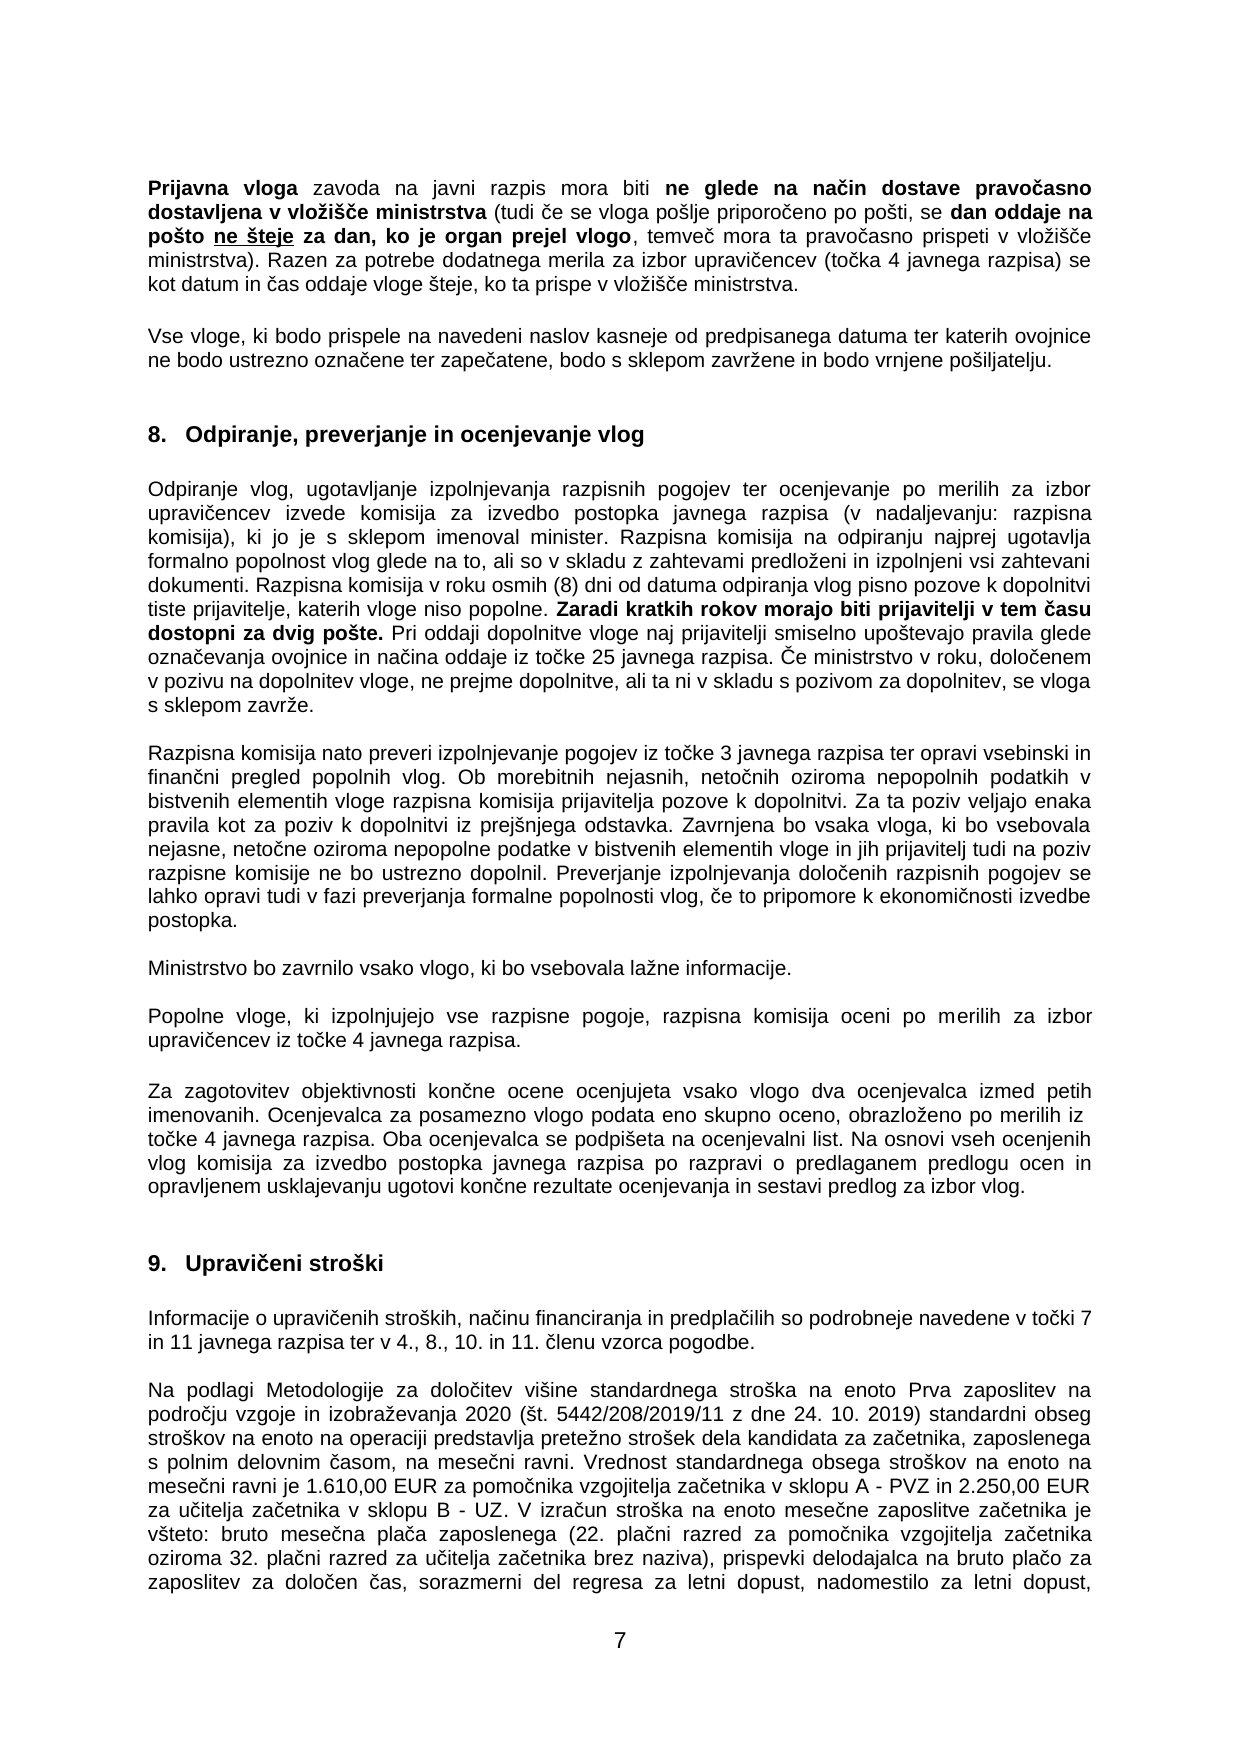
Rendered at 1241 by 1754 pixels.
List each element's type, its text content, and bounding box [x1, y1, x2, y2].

subtitle Upravičeni stroški [148, 1249, 1093, 1276]
text Informacije o upravičenih stroških, načinu financiranja in predplačilih so podrobneje navedene v točki 7 in 11 javnega razpisa ter v 4., 8., 10. in 11. členu vzorca pogodbe. [148, 1306, 1093, 1354]
text Ministrstvo bo zavrnilo vsako vlogo, ki bo vsebovala lažne informacije. [148, 956, 1093, 980]
text Popolne vloge, ki izpolnjujejo vse razpisne pogoje, razpisna komisija oceni po merilih za izbor upravičencev iz točke 4 javnega razpisa. [148, 1004, 1093, 1052]
subtitle Odpiranje, preverjanje in ocenjevanje vlog [148, 421, 1093, 447]
text Za zagotovitev objektivnosti končne ocene ocenjujeta vsako vlogo dva ocenjevalca izmed petih imenovanih. Ocenjevalca za posamezno vlogo podata eno skupno oceno, obrazloženo po merilih iz točke 4 javnega razpisa. Oba ocenjevalca se podpišeta na ocenjevalni list. Na osnovi vseh ocenjenih vlog komisija za izvedbo postopka javnega razpisa po razpravi o predlaganem predlogu ocen in opravljenem usklajevanju ugotovi končne rezultate ocenjevanja in sestavi predlog za izbor vlog. [148, 1078, 1093, 1198]
text Odpiranje vlog, ugotavljanje izpolnjevanja razpisnih pogojev ter ocenjevanje po merilih za izbor upravičencev izvede komisija za izvedbo postopka javnega razpisa (v nadaljevanju: razpisna komisija), ki jo je s sklepom imenoval minister. Razpisna komisija na odpiranju najprej ugotavlja formalno popolnost vlog glede na to, ali so v skladu z zahtevami predloženi in izpolnjeni vsi zahtevani dokumenti. Razpisna komisija v roku osmih (8) dni od datuma odpiranja vlog pisno pozove k dopolnitvi tiste prijavitelje, katerih vloge niso popolne. Zaradi kratkih rokov morajo biti prijavitelji v tem času dostopni za dvig pošte. Pri oddaji dopolnitve vloge naj prijavitelji smiselno upoštevajo pravila glede označevanja ovojnice in načina oddaje iz točke 25 javnega razpisa. Če ministrstvo v roku, določenem v pozivu na dopolnitev vloge, ne prejme dopolnitve, ali ta ni v skladu s pozivom za dopolnitev, se vloga s sklepom zavrže. [148, 477, 1093, 717]
text Prijavna vloga zavoda na javni razpis mora biti ne glede na način dostave pravočasno dostavljena v vložišče ministrstva (tudi če se vloga pošlje priporočeno po pošti, se dan oddaje na pošto ne šteje za dan, ko je organ prejel vlogo, temveč mora ta pravočasno prispeti v vložišče ministrstva). Razen za potrebe dodatnega merila za izbor upravičencev (točka 4 javnega razpisa) se kot datum in čas oddaje vloge šteje, ko ta prispe v vložišče ministrstva. [148, 176, 1093, 296]
text Razpisna komisija nato preveri izpolnjevanje pogojev iz točke 3 javnega razpisa ter opravi vsebinski in finančni pregled popolnih vlog. Ob morebitnih nejasnih, netočnih oziroma nepopolnih podatkih v bistvenih elementih vloge razpisna komisija prijavitelja pozove k dopolnitvi. Za ta poziv veljajo enaka pravila kot za poziv k dopolnitvi iz prejšnjega odstavka. Zavrnjena bo vsaka vloga, ki bo vsebovala nejasne, netočne oziroma nepopolne podatke v bistvenih elementih vloge in jih prijavitelj tudi na poziv razpisne komisije ne bo ustrezno dopolnil. Preverjanje izpolnjevanja določenih razpisnih pogojev se lahko opravi tudi v fazi preverjanja formalne popolnosti vlog, če to pripomore k ekonomičnosti izvedbe postopka. [148, 741, 1093, 932]
text Vse vloge, ki bodo prispele na navedeni naslov kasneje od predpisanega datuma ter katerih ovojnice ne bodo ustrezno označene ter zapečatene, bodo s sklepom zavržene in bodo vrnjene pošiljatelju. [148, 324, 1093, 372]
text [148, 1378, 1093, 1594]
